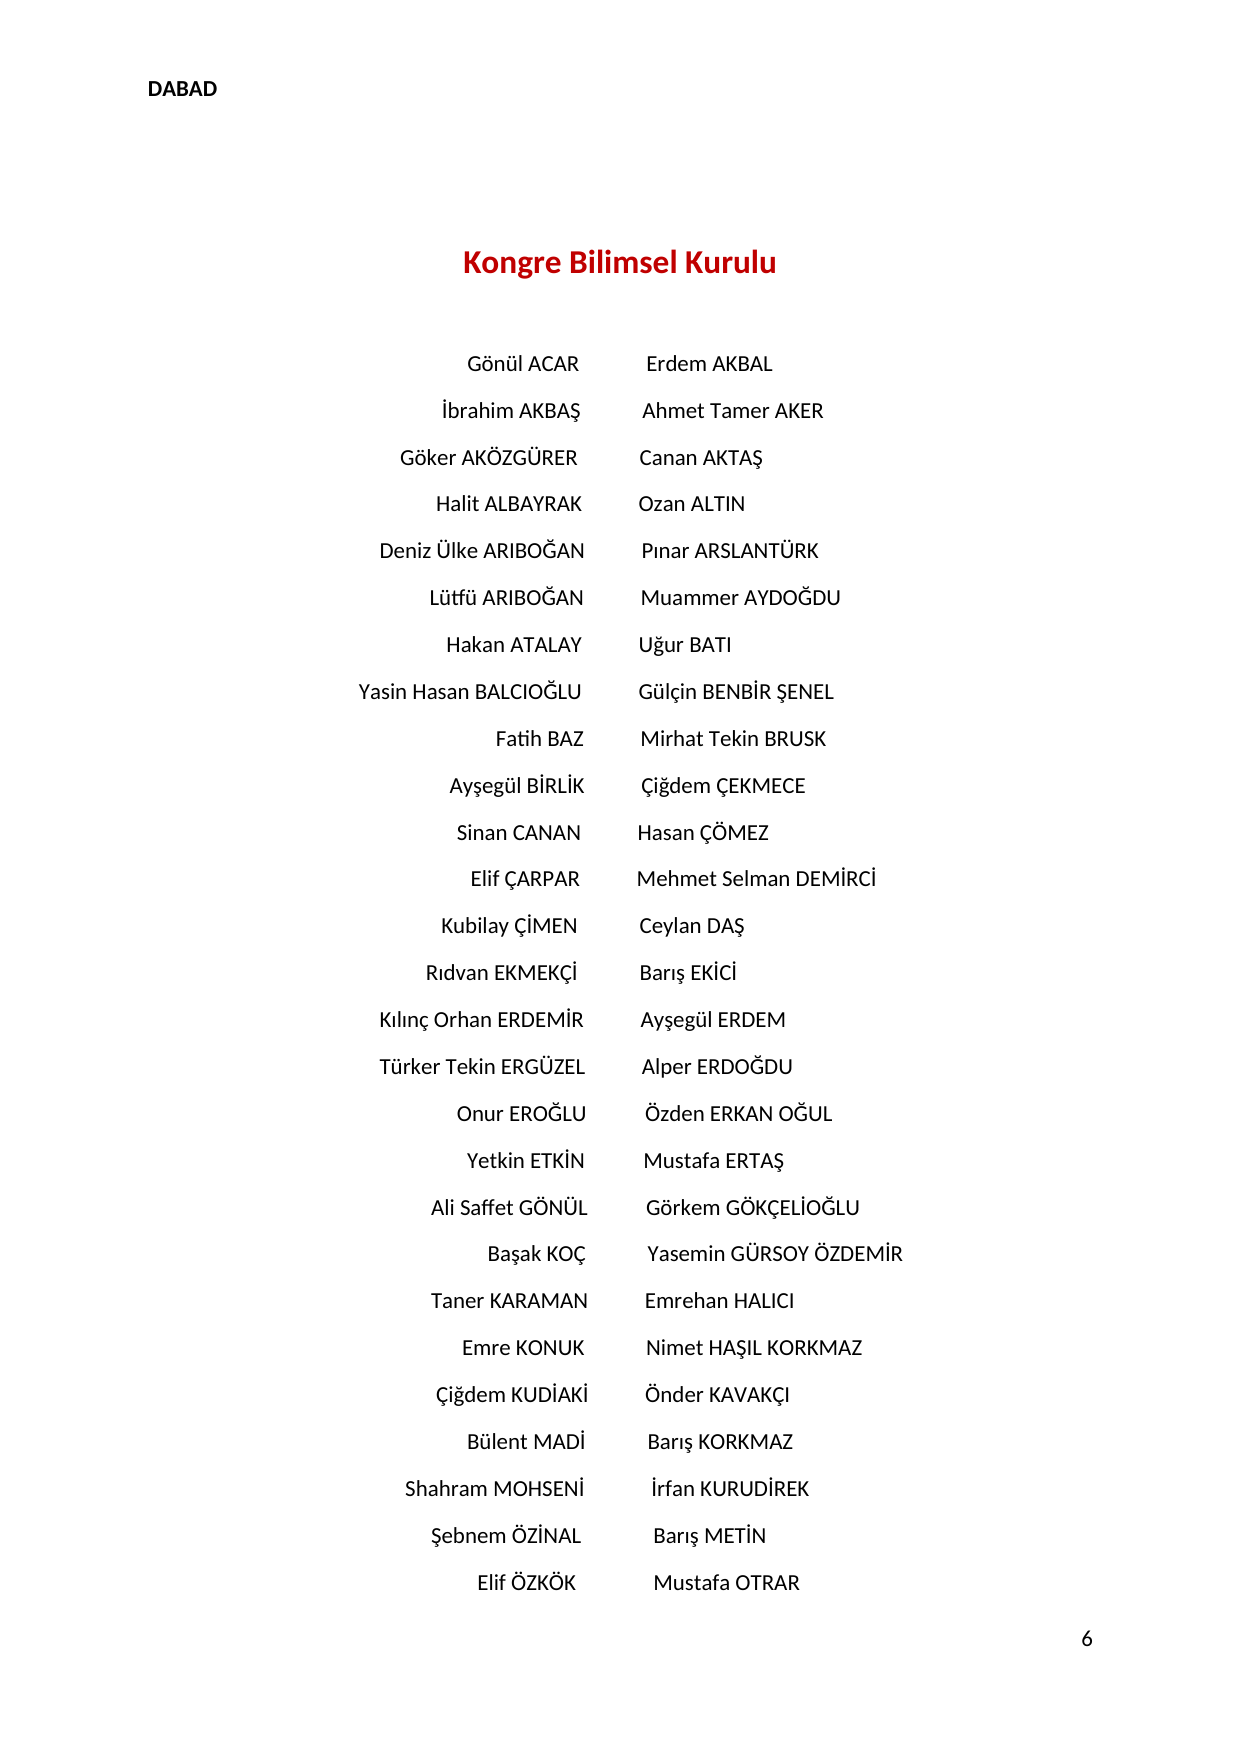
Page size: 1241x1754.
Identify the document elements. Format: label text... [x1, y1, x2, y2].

text Başak KOÇ Yasemin GÜRSOY ÖZDEMİR [148, 1239, 1093, 1267]
text Hakan ATALAY Uğur BATI [148, 630, 1093, 658]
text Yasin Hasan BALCIOĞLU Gülçin BENBİR ŞENEL [148, 677, 1093, 705]
text Ali Saffet GÖNÜL Görkem GÖKÇELİOĞLU [148, 1193, 1093, 1221]
text İbrahim AKBAŞ Ahmet Tamer AKER [148, 396, 1093, 424]
text Taner KARAMAN Emrehan HALICI [148, 1286, 1093, 1314]
text Kubilay ÇİMEN Ceylan DAŞ [148, 911, 1093, 939]
text Shahram MOHSENİ İrfan KURUDİREK [148, 1474, 1093, 1502]
text Onur EROĞLU Özden ERKAN OĞUL [148, 1099, 1093, 1127]
text Kılınç Orhan ERDEMİR Ayşegül ERDEM [148, 1005, 1093, 1033]
text Sinan CANAN Hasan ÇÖMEZ [148, 818, 1093, 846]
text Ayşegül BİRLİK Çiğdem ÇEKMECE [148, 771, 1093, 799]
text Halit ALBAYRAK Ozan ALTIN [148, 489, 1093, 517]
text Yetkin ETKİN Mustafa ERTAŞ [148, 1146, 1093, 1174]
text Deniz Ülke ARIBOĞAN Pınar ARSLANTÜRK [148, 536, 1093, 564]
text Türker Tekin ERGÜZEL Alper ERDOĞDU [148, 1052, 1093, 1080]
text Göker AKÖZGÜRER Canan AKTAŞ [148, 443, 1093, 471]
text Kongre Bilimsel Kurulu [148, 241, 1093, 282]
text Lütfü ARIBOĞAN Muammer AYDOĞDU [148, 583, 1093, 611]
text Çiğdem KUDİAKİ Önder KAVAKÇI [148, 1380, 1093, 1408]
text Fatih BAZ Mirhat Tekin BRUSK [148, 724, 1093, 752]
text Şebnem ÖZİNAL Barış METİN [148, 1521, 1093, 1549]
text Emre KONUK Nimet HAŞIL KORKMAZ [148, 1333, 1093, 1361]
text Bülent MADİ Barış KORKMAZ [148, 1427, 1093, 1455]
text Rıdvan EKMEKÇİ Barış EKİCİ [148, 958, 1093, 986]
text Elif ÇARPAR Mehmet Selman DEMİRCİ [148, 864, 1093, 892]
text Gönül ACAR Erdem AKBAL [148, 349, 1093, 377]
text Elif ÖZKÖK Mustafa OTRAR [148, 1568, 1093, 1596]
